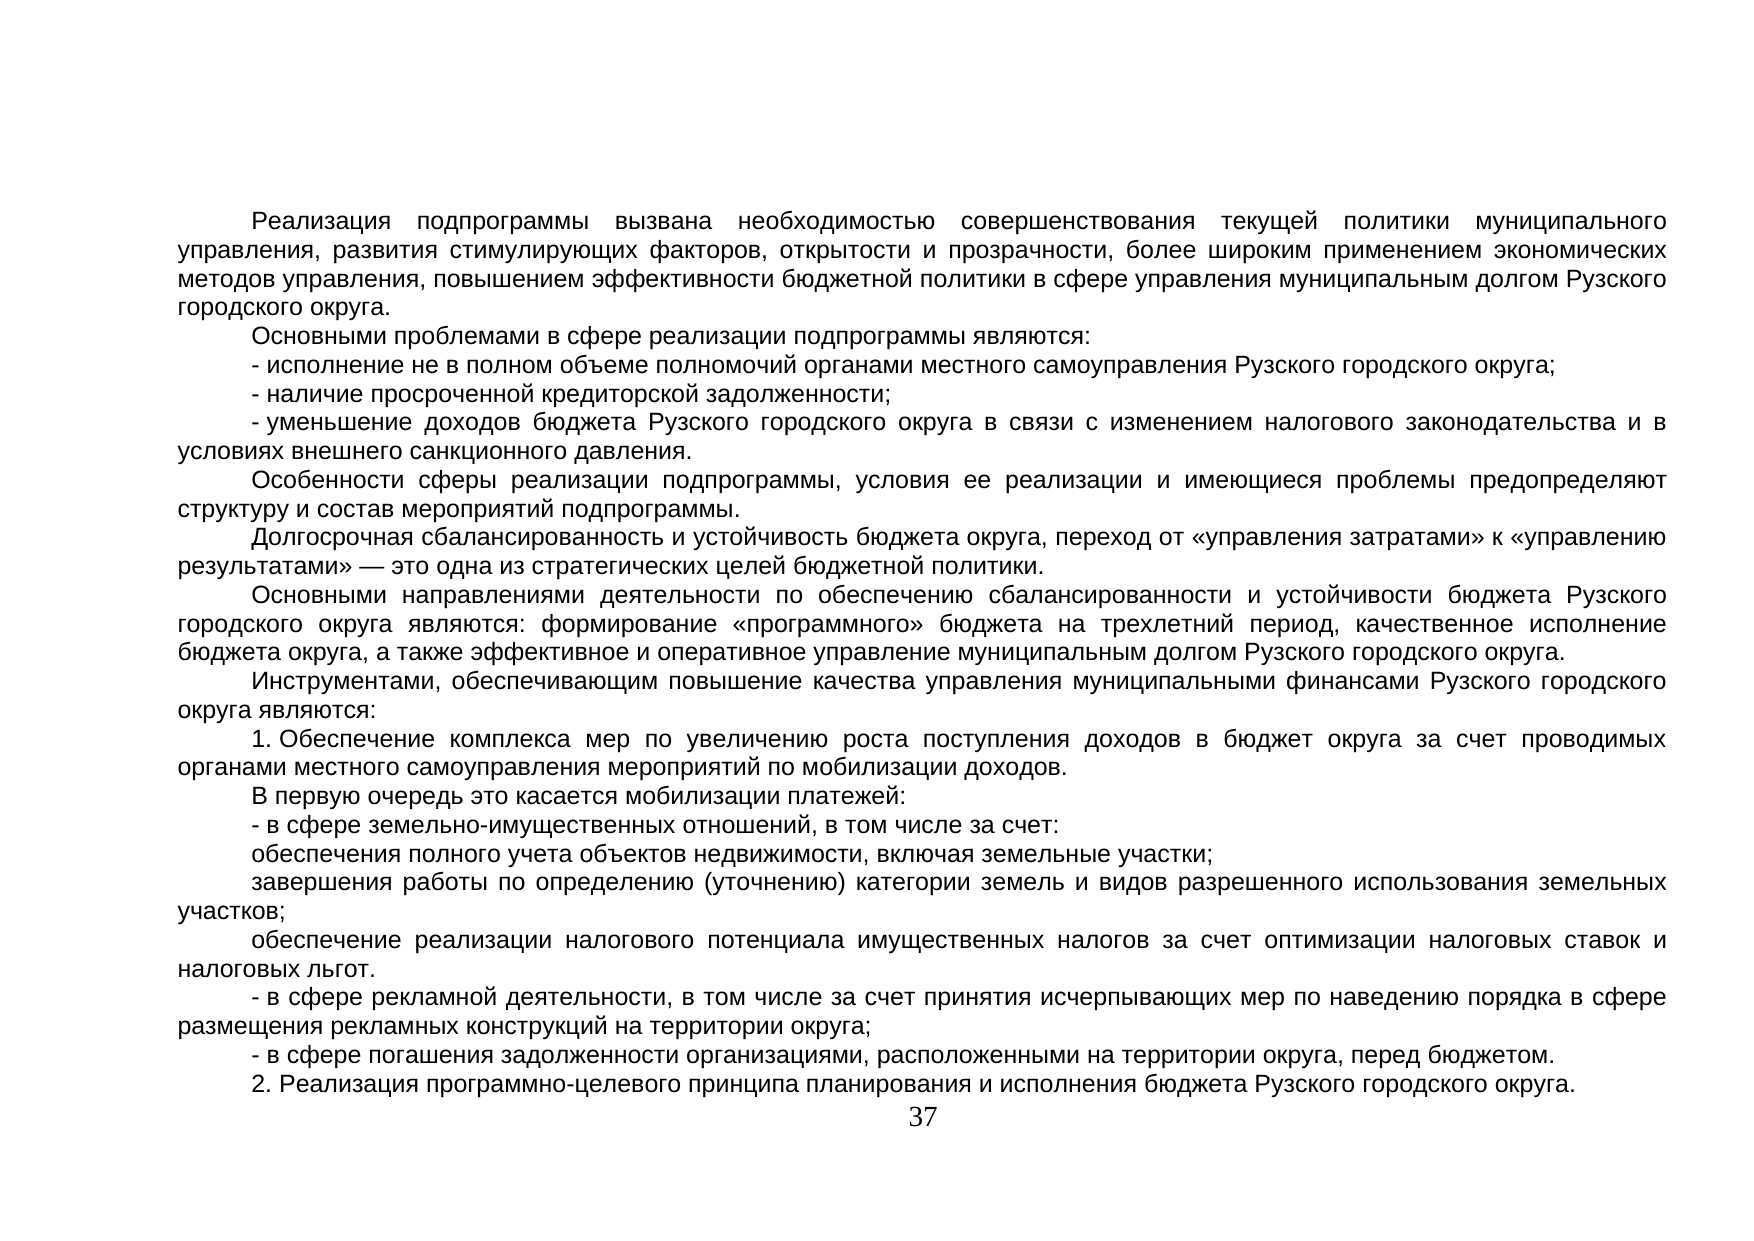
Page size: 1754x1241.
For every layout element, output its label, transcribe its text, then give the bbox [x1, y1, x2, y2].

text 1. Обеспечение комплекса мер по увеличению роста поступления доходов в бюджет округа за счет проводимых органами местного самоуправления мероприятий по мобилизации доходов. [177, 723, 1668, 781]
text обеспечения полного учета объектов недвижимости, включая земельные участки; [177, 838, 1668, 867]
text - в сфере погашения задолженности организациями, расположенными на территории округа, перед бюджетом. [177, 1040, 1668, 1068]
text Долгосрочная сбалансированность и устойчивость бюджета округа, переход от «управления затратами» к «управлению результатами» — это одна из стратегических целей бюджетной политики. [177, 522, 1668, 580]
text Особенности сферы реализации подпрограммы, условия ее реализации и имеющиеся проблемы предопределяют структуру и состав мероприятий подпрограммы. [177, 465, 1668, 522]
text 2. Реализация программно-целевого принципа планирования и исполнения бюджета Рузского городского округа. [177, 1068, 1668, 1097]
text Основными проблемами в сфере реализации подпрограммы являются: [177, 321, 1668, 350]
text завершения работы по определению (уточнению) категории земель и видов разрешенного использования земельных участков; [177, 867, 1668, 925]
text В первую очередь это касается мобилизации платежей: [177, 781, 1668, 810]
text - в сфере рекламной деятельности, в том числе за счет принятия исчерпывающих мер по наведению порядка в сфере размещения рекламных конструкций на территории округа; [177, 982, 1668, 1040]
text обеспечение реализации налогового потенциала имущественных налогов за счет оптимизации налоговых ставок и налоговых льгот. [177, 925, 1668, 982]
text - наличие просроченной кредиторской задолженности; [177, 378, 1668, 407]
text - в сфере земельно-имущественных отношений, в том числе за счет: [177, 810, 1668, 838]
text Основными направлениями деятельности по обеспечению сбалансированности и устойчивости бюджета Рузского городского округа являются: формирование «программного» бюджета на трехлетний период, качественное исполнение бюджета округа, а также эффективное и оперативное управление муниципальным долгом Рузского городского округа. [177, 580, 1668, 666]
text - исполнение не в полном объеме полномочий органами местного самоуправления Рузского городского округа; [177, 350, 1668, 378]
text Инструментами, обеспечивающим повышение качества управления муниципальными финансами Рузского городского округа являются: [177, 666, 1668, 723]
text - уменьшение доходов бюджета Рузского городского округа в связи с изменением налогового законодательства и в условиях внешнего санкционного давления. [177, 407, 1668, 465]
text Реализация подпрограммы вызвана необходимостью совершенствования текущей политики муниципального управления, развития стимулирующих факторов, открытости и прозрачности, более широким применением экономических методов управления, повышением эффективности бюджетной политики в сфере управления муниципальным долгом Рузского городского округа. [177, 206, 1668, 321]
